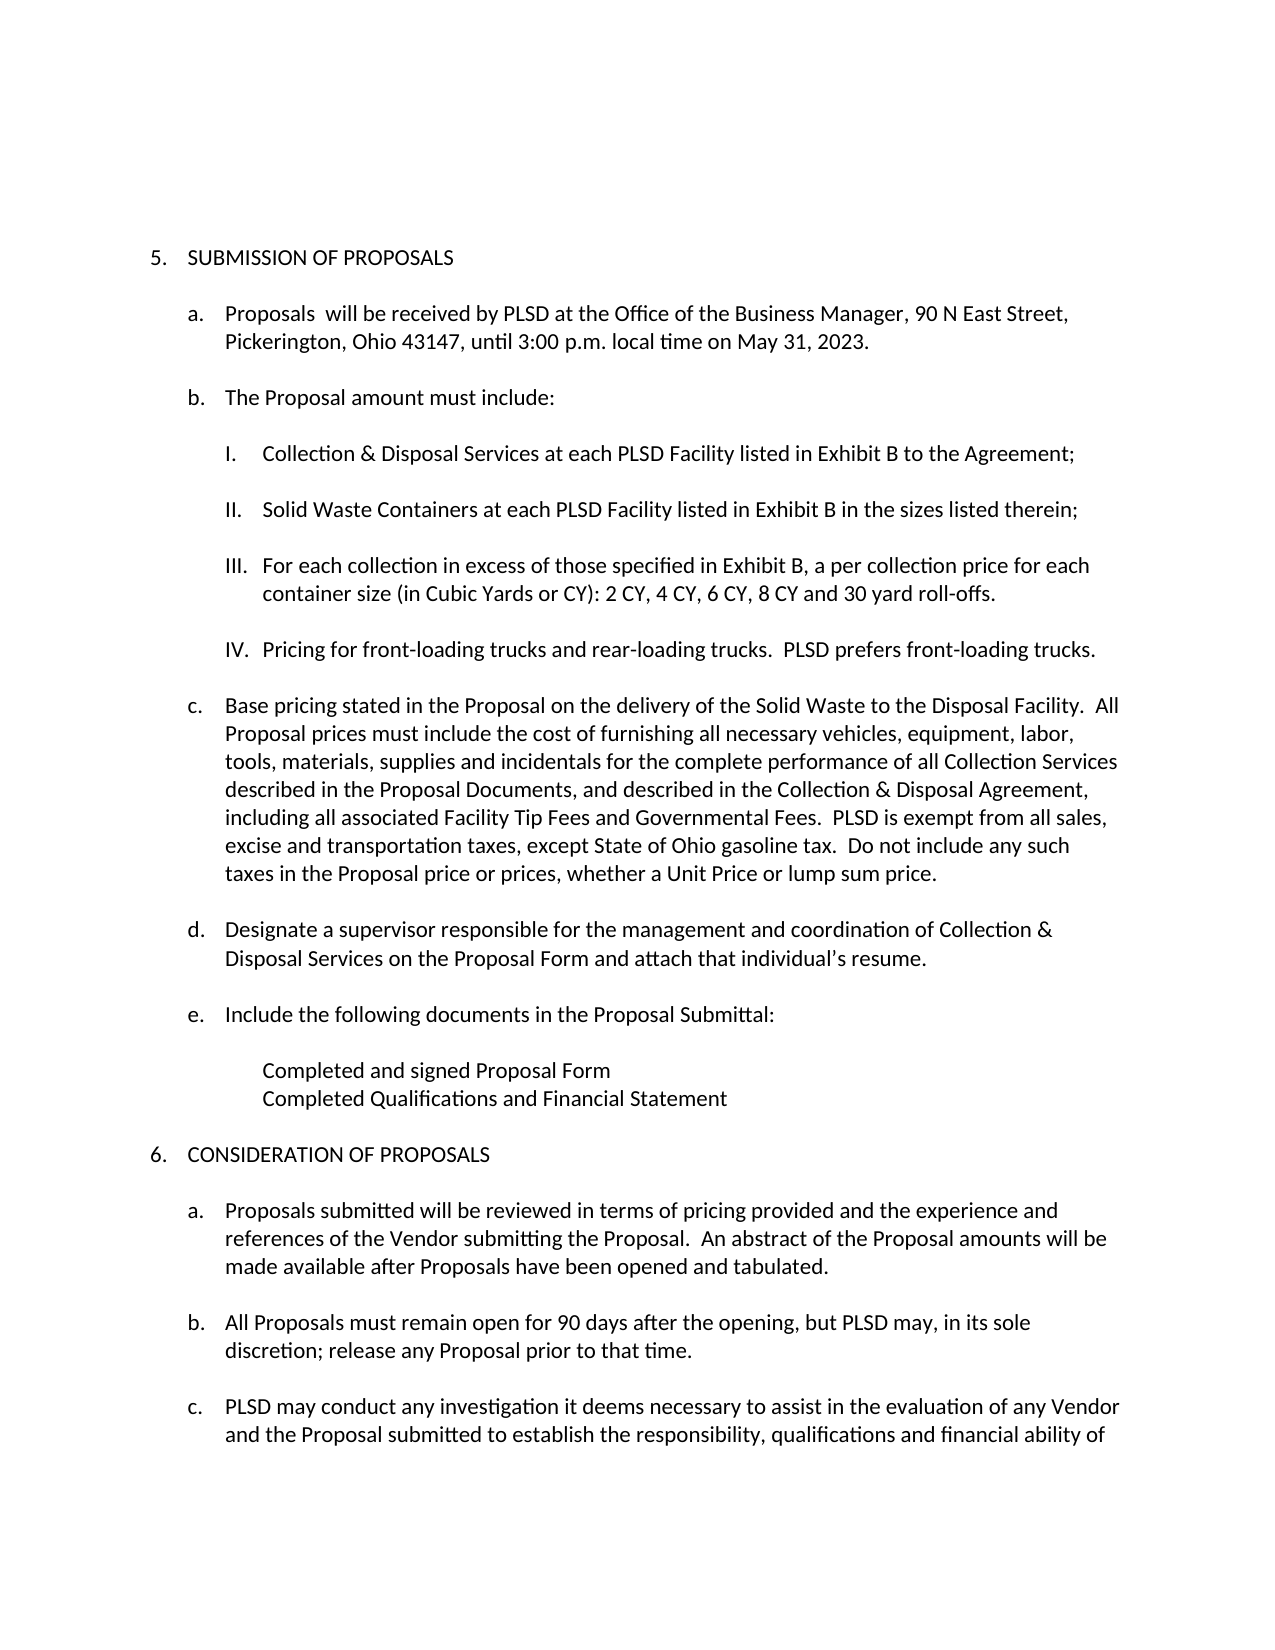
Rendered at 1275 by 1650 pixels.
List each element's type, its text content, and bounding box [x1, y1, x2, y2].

text Completed and signed Proposal Form [262, 1056, 1125, 1084]
list Collection & Disposal Services at each PLSD Facility listed in Exhibit B to the Agreement; [225, 439, 1125, 467]
text 5. SUBMISSION OF PROPOSALS [150, 243, 1125, 271]
list Solid Waste Containers at each PLSD Facility listed in Exhibit B in the sizes listed therein; [225, 495, 1125, 523]
list The Proposal amount must include: [187, 383, 1125, 411]
list Base pricing stated in the Proposal on the delivery of the Solid Waste to the Disposal Facility. All Proposal prices must include the cost of furnishing all necessary vehicles, equipment, labor, tools, materials, supplies and incidentals for the complete performance of all Collection Services described in the Proposal Documents, and described in the Collection & Disposal Agreement, including all associated Facility Tip Fees and Governmental Fees. PLSD is exempt from all sales, excise and transportation taxes, except State of Ohio gasoline tax. Do not include any such taxes in the Proposal price or prices, whether a Unit Price or lump sum price. [187, 691, 1125, 888]
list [187, 1392, 1125, 1448]
list Pricing for front-loading trucks and rear-loading trucks. PLSD prefers front-loading trucks. [225, 635, 1125, 663]
list Proposals submitted will be reviewed in terms of pricing provided and the experience and references of the Vendor submitting the Proposal. An abstract of the Proposal amounts will be made available after Proposals have been opened and tabulated. [187, 1196, 1125, 1280]
text Completed Qualifications and Financial Statement [262, 1084, 1125, 1112]
list For each collection in excess of those specified in Exhibit B, a per collection price for each container size (in Cubic Yards or CY): 2 CY, 4 CY, 6 CY, 8 CY and 30 yard roll-offs. [225, 551, 1125, 607]
text 6. CONSIDERATION OF PROPOSALS [150, 1140, 1125, 1168]
list Include the following documents in the Proposal Submittal: [187, 1000, 1125, 1028]
list All Proposals must remain open for 90 days after the opening, but PLSD may, in its sole discretion; release any Proposal prior to that time. [187, 1308, 1125, 1364]
list Designate a supervisor responsible for the management and coordination of Collection & Disposal Services on the Proposal Form and attach that individual’s resume. [187, 916, 1125, 972]
list Proposals will be received by PLSD at the Office of the Business Manager, 90 N East Street, Pickerington, Ohio 43147, until 3:00 p.m. local time on May 31, 2023. [187, 299, 1125, 355]
